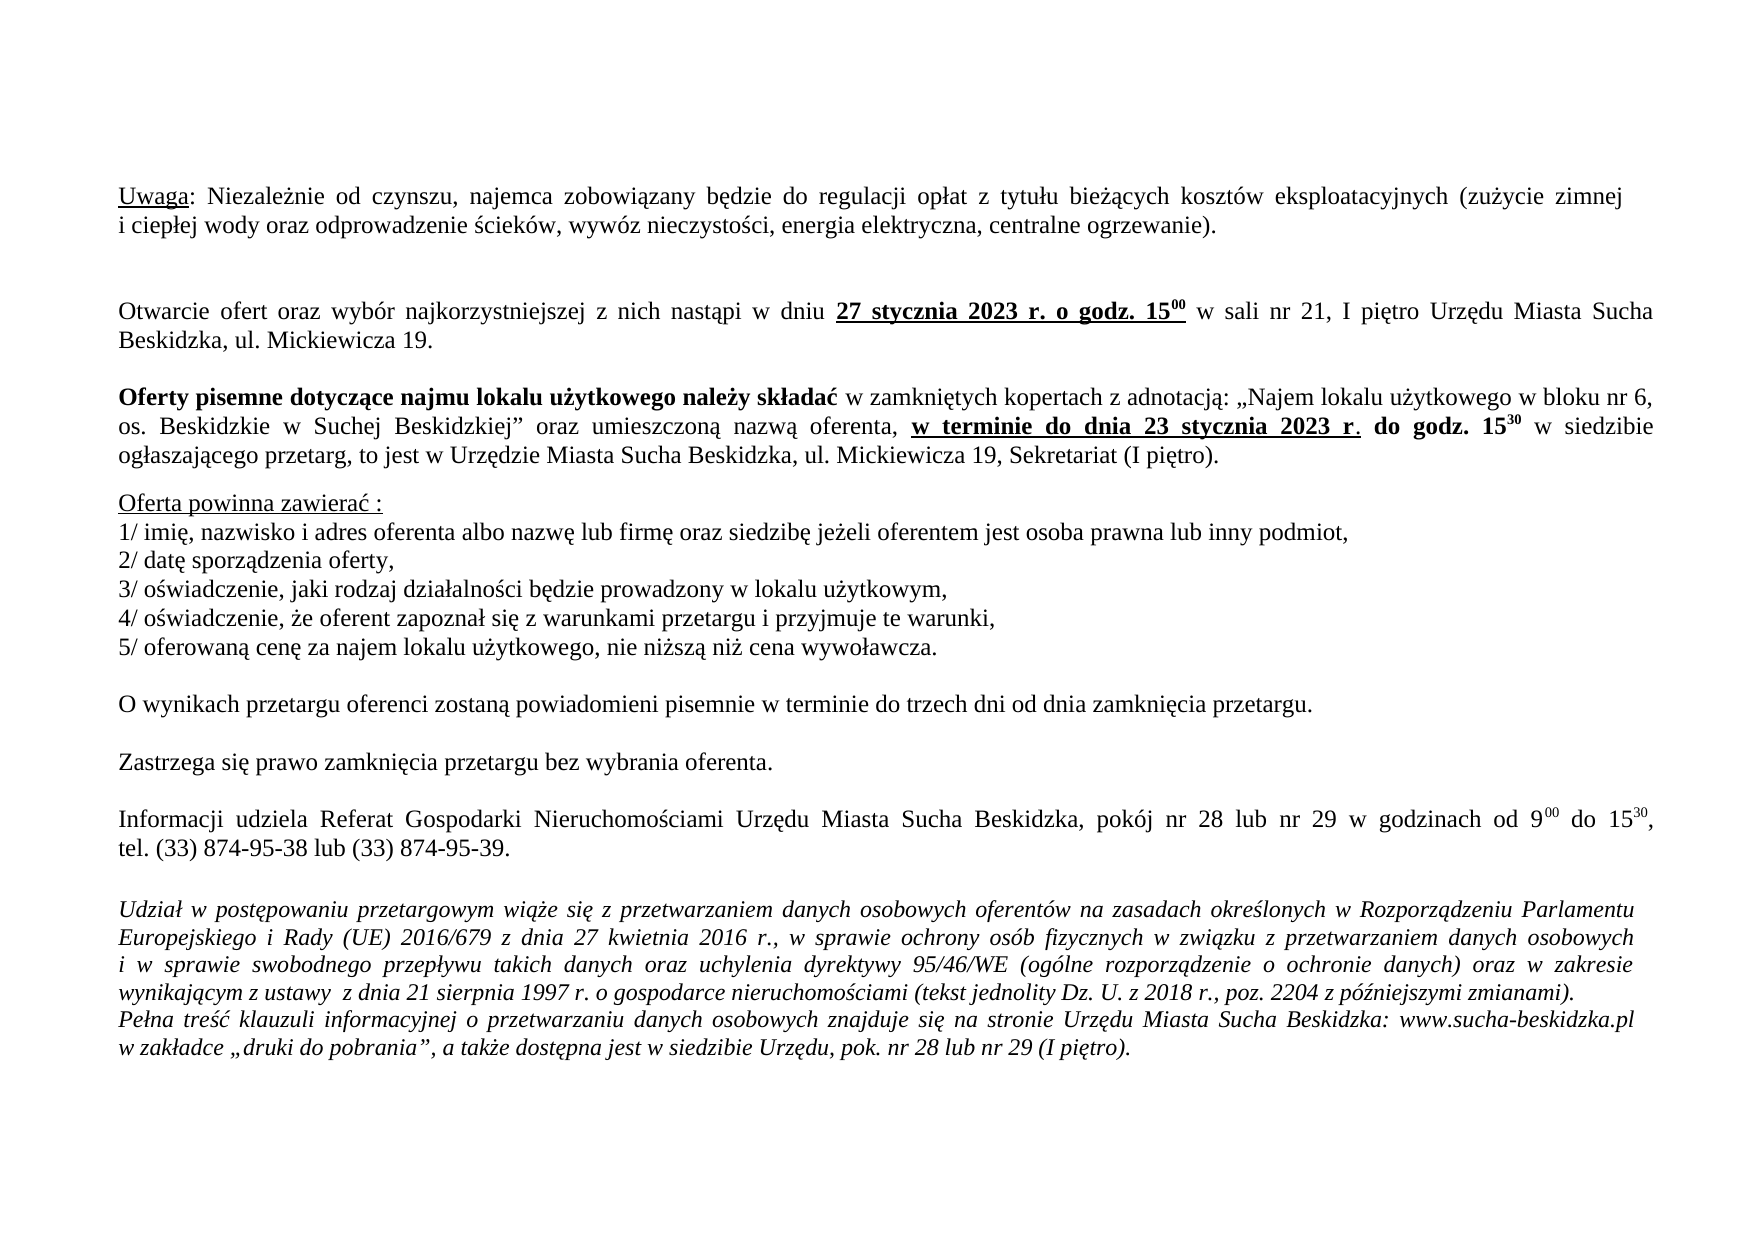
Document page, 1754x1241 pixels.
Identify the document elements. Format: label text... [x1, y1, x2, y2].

text O wynikach przetargu oferenci zostaną powiadomieni pisemnie w terminie do trzech dni od dnia zamknięcia przetargu. [118, 689, 1654, 718]
text Zastrzega się prawo zamknięcia przetargu bez wybrania oferenta. [118, 747, 1654, 775]
text 2/ datę sporządzenia oferty, [118, 545, 1654, 574]
text Udział w postępowaniu przetargowym wiąże się z przetwarzaniem danych osobowych oferentów na zasadach określonych w Rozporządzeniu Parlamentu Europejskiego i Rady (UE) 2016/679 z dnia 27 kwietnia 2016 r., w sprawie ochrony osób fizycznych w związku z przetwarzaniem danych osobowych i w sprawie swobodnego przepływu takich danych oraz uchylenia dyrektywy 95/46/WE (ogólne rozporządzenie o ochronie danych) oraz w zakresie wynikającym z ustawy z dnia 21 sierpnia 1997 r. o gospodarce nieruchomościami (tekst jednolity Dz. U. z 2018 r., poz. 2204 z późniejszymi zmianami). [118, 895, 1639, 1006]
text Otwarcie ofert oraz wybór najkorzystniejszej z nich nastąpi w dniu 27 stycznia 2023 r. o godz. 1500 w sali nr 21, I piętro Urzędu Miasta Sucha Beskidzka, ul. Mickiewicza 19. [118, 296, 1654, 354]
text Pełna treść klauzuli informacyjnej o przetwarzaniu danych osobowych znajduje się na stronie Urzędu Miasta Sucha Beskidzka: www.sucha-beskidzka.pl w zakładce „druki do pobrania”, a także dostępna jest w siedzibie Urzędu, pok. nr 28 lub nr 29 (I piętro). [118, 1006, 1639, 1061]
text Oferta powinna zawierać : [118, 488, 1654, 517]
text 1/ imię, nazwisko i adres oferenta albo nazwę lub firmę oraz siedzibę jeżeli oferentem jest osoba prawna lub inny podmiot, [118, 517, 1654, 545]
text Informacji udziela Referat Gospodarki Nieruchomościami Urzędu Miasta Sucha Beskidzka, pokój nr 28 lub nr 29 w godzinach od 900 do 1530, tel. (33) 874-95-38 lub (33) 874-95-39. [118, 804, 1654, 862]
text 3/ oświadczenie, jaki rodzaj działalności będzie prowadzony w lokalu użytkowym, [118, 574, 1654, 603]
text 5/ oferowaną cenę za najem lokalu użytkowego, nie niższą niż cena wywoławcza. [118, 632, 1654, 660]
text 4/ oświadczenie, że oferent zapoznał się z warunkami przetargu i przyjmuje te warunki, [118, 603, 1654, 632]
text Uwaga: Niezależnie od czynszu, najemca zobowiązany będzie do regulacji opłat z tytułu bieżących kosztów eksploatacyjnych (zużycie zimnej i ciepłej wody oraz odprowadzenie ścieków, wywóz nieczystości, energia elektryczna, centralne ogrzewanie). [118, 181, 1624, 239]
text Oferty pisemne dotyczące najmu lokalu użytkowego należy składać w zamkniętych kopertach z adnotacją: „Najem lokalu użytkowego w bloku nr 6, os. Beskidzkie w Suchej Beskidzkiej” oraz umieszczoną nazwą oferenta, w terminie do dnia 23 stycznia 2023 r. do godz. 1530 w siedzibie ogłaszającego przetarg, to jest w Urzędzie Miasta Sucha Beskidzka, ul. Mickiewicza 19, Sekretariat (I piętro). [118, 382, 1654, 469]
